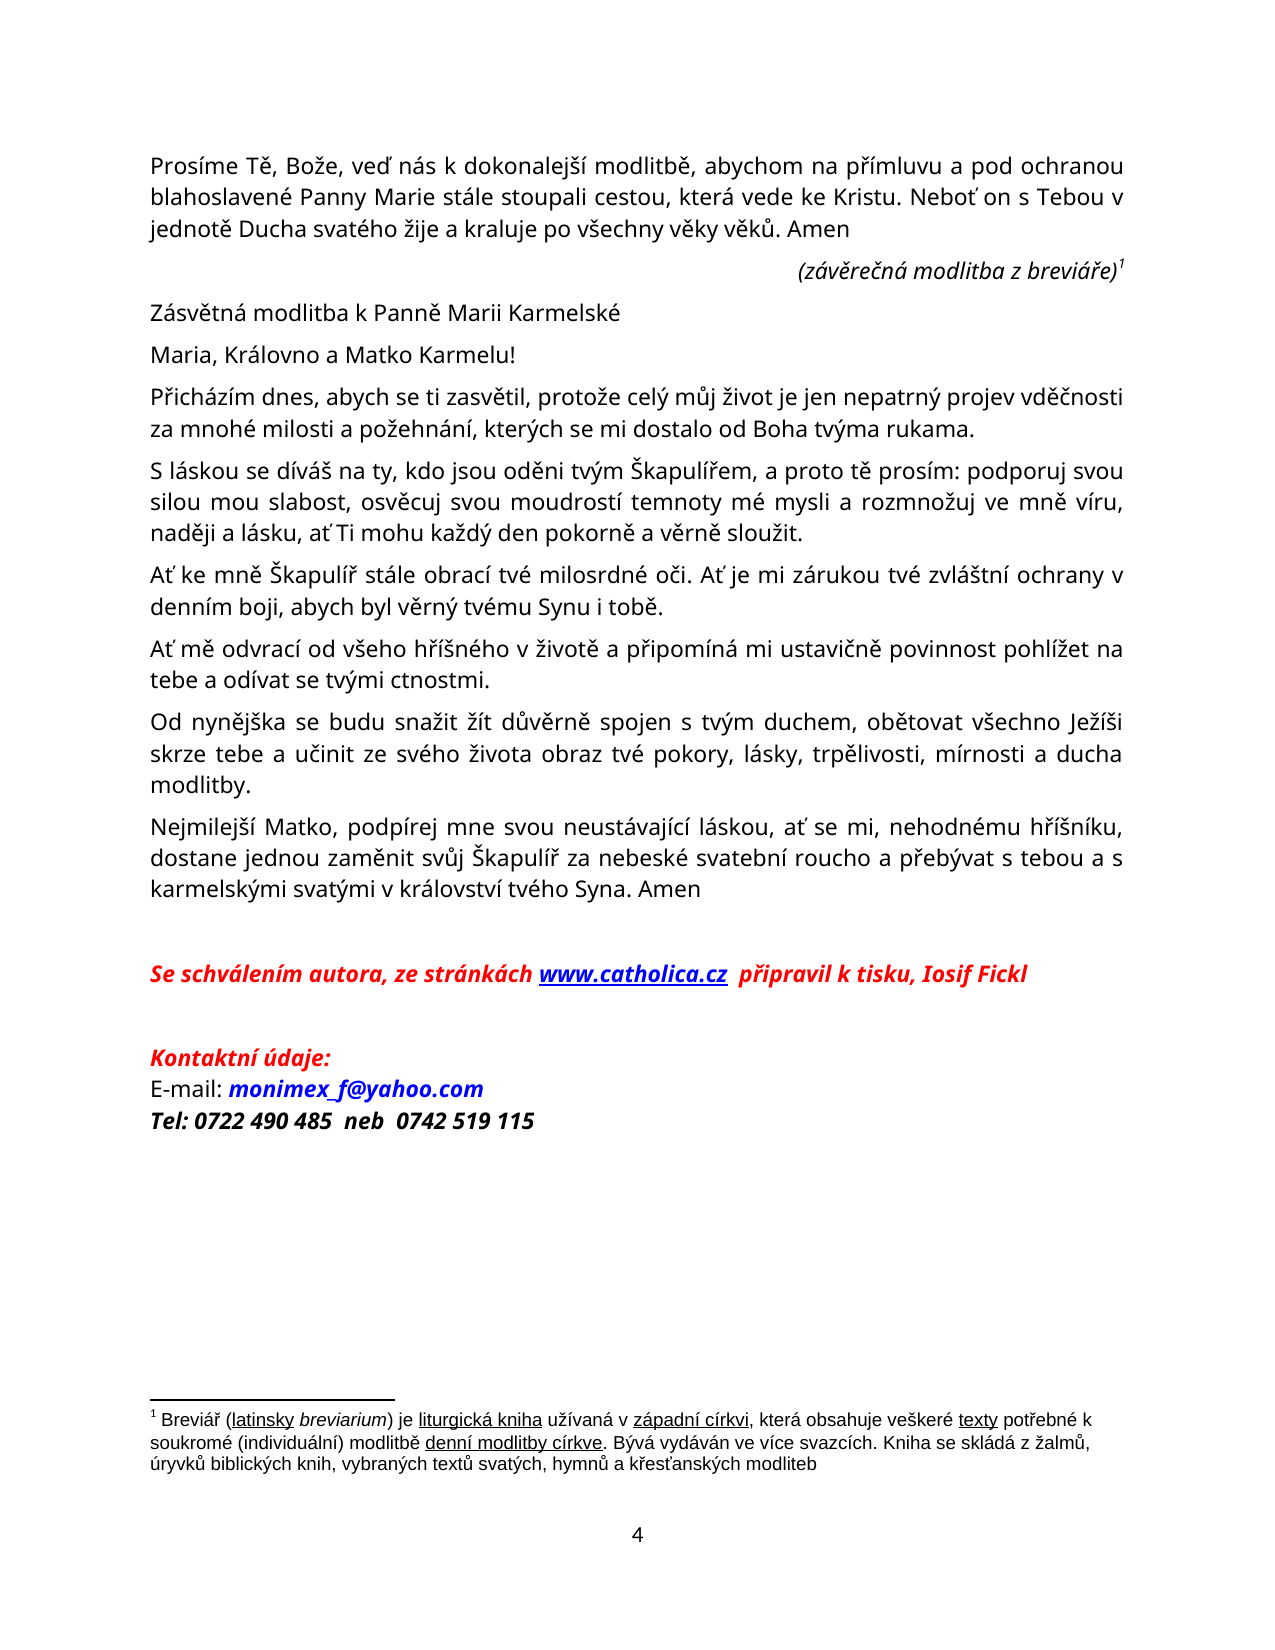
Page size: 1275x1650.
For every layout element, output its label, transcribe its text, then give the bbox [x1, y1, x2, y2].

text Ať mě odvrací od všeho hříšného v životě a připomíná mi ustavičně povinnost pohlížet na tebe a odívat se tvými ctnostmi. [150, 633, 1125, 695]
text Přicházím dnes, abych se ti zasvětil, protože celý můj život je jen nepatrný projev vděčnosti za mnohé milosti a požehnání, kterých se mi dostalo od Boha tvýma rukama. [150, 381, 1125, 444]
text Kontaktní údaje: [150, 1042, 1125, 1073]
text Tel: 0722 490 485 neb 0742 519 115 [150, 1105, 1125, 1136]
text Od nynějška se budu snažit žít důvěrně spojen s tvým duchem, obětovat všechno Ježíši skrze tebe a učinit ze svého života obraz tvé pokory, lásky, trpělivosti, mírnosti a ducha modlitby. [150, 706, 1125, 800]
text Se schválením autora, ze stránkách www.catholica.cz připravil k tisku, Iosif Fickl [150, 958, 1125, 989]
text Nejmilejší Matko, podpírej mne svou neustávající láskou, ať se mi, nehodnému hříšníku, dostane jednou zaměnit svůj Škapulíř za nebeské svatební roucho a přebývat s tebou a s karmelskými svatými v království tvého Syna. Amen [150, 811, 1125, 905]
text Zásvětná modlitba k Panně Marii Karmelské [150, 297, 1125, 328]
text E-mail: monimex_f@yahoo.com [150, 1073, 1125, 1105]
text Maria, Královno a Matko Karmelu! [150, 339, 1125, 370]
text (závěrečná modlitba z breviáře) [150, 255, 1125, 286]
text Prosíme Tě, Bože, veď nás k dokonalejší modlitbě, abychom na přímluvu a pod ochranou blahoslavené Panny Marie stále stoupali cestou, která vede ke Kristu. Neboť on s Tebou v jednotě Ducha svatého žije a kraluje po všechny věky věků. Amen [150, 150, 1125, 244]
text Ať ke mně Škapulíř stále obrací tvé milosrdné oči. Ať je mi zárukou tvé zvláštní ochrany v denním boji, abych byl věrný tvému Synu i tobě. [150, 559, 1125, 622]
text S láskou se díváš na ty, kdo jsou oděni tvým Škapulířem, a proto tě prosím: podporuj svou silou mou slabost, osvěcuj svou moudrostí temnoty mé mysli a rozmnožuj ve mně víru, naději a lásku, ať Ti mohu každý den pokorně a věrně sloužit. [150, 455, 1125, 548]
